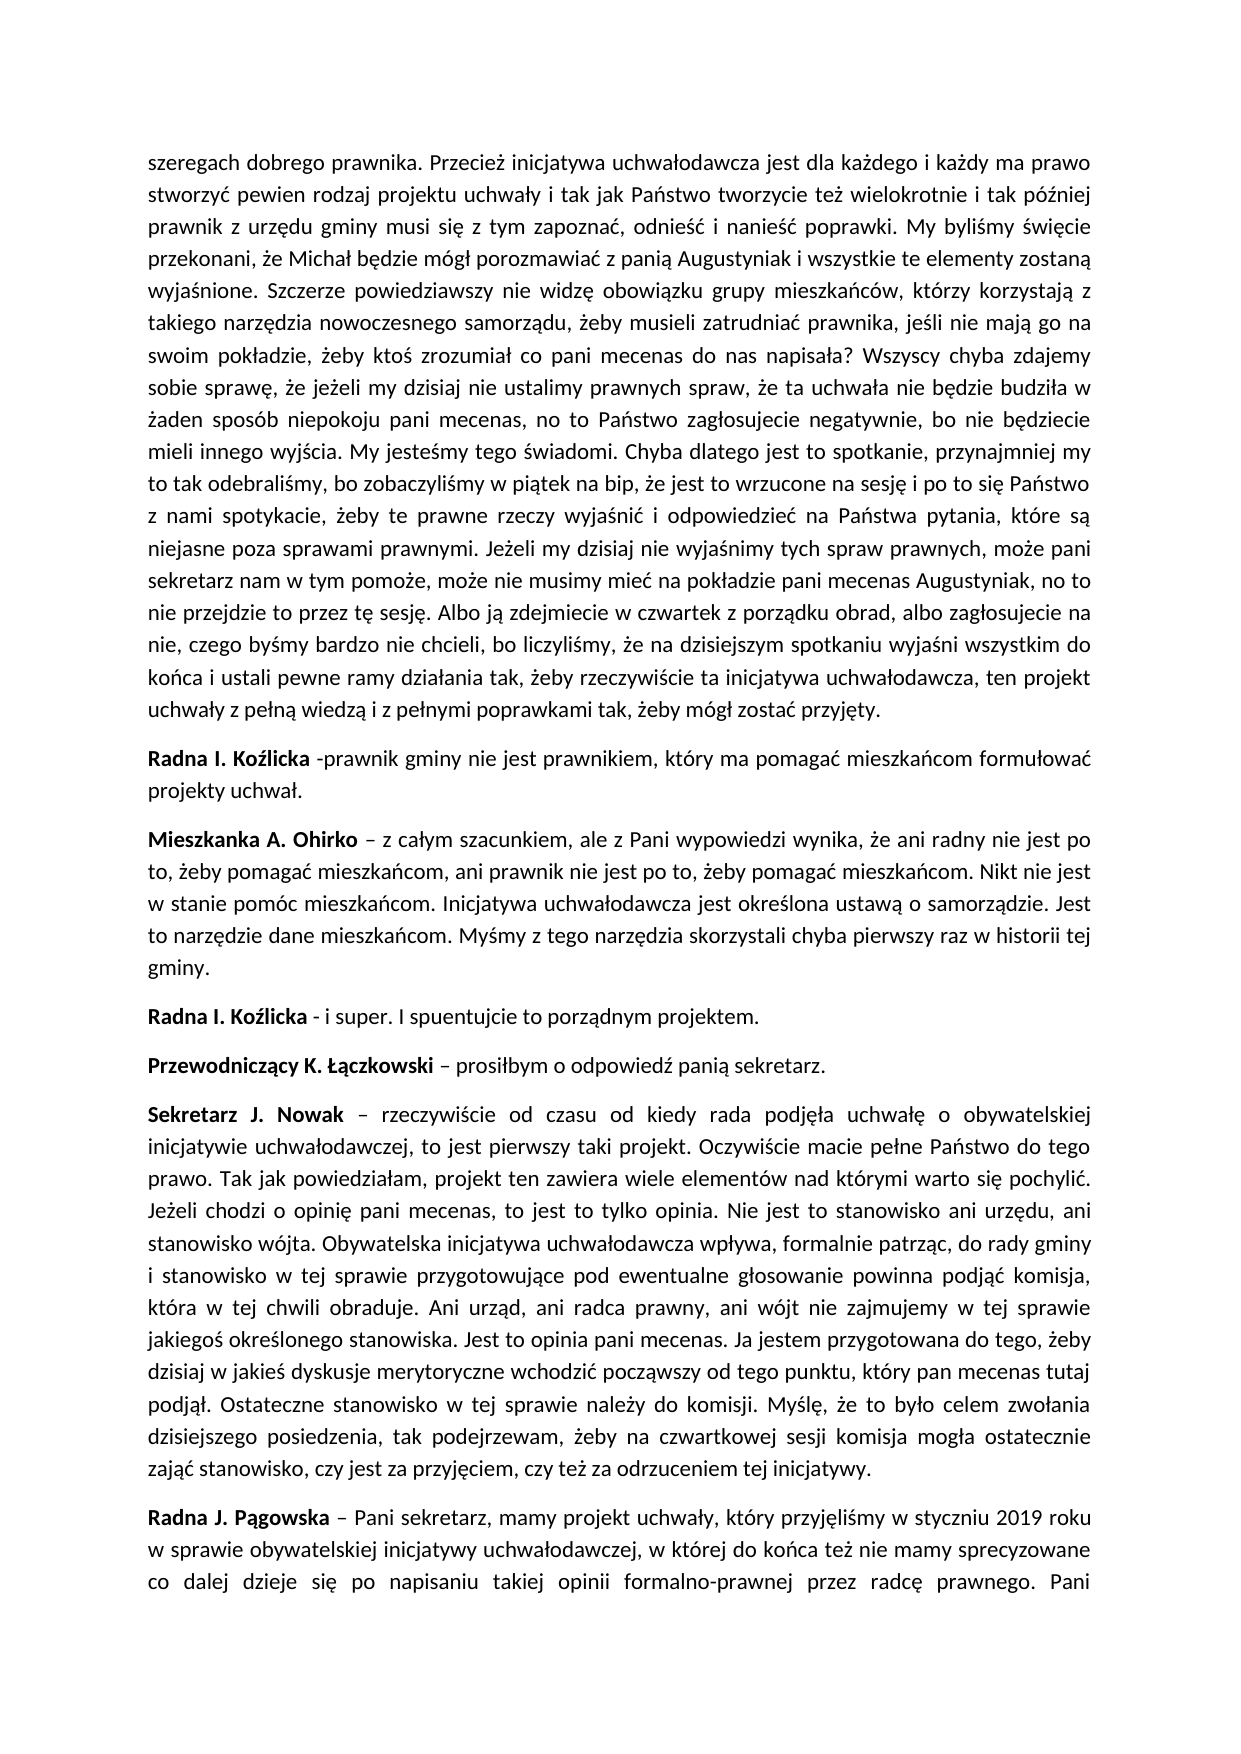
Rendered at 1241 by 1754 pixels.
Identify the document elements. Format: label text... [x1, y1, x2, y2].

text Przewodniczący K. Łączkowski – prosiłbym o odpowiedź panią sekretarz. [148, 1051, 1093, 1079]
text Mieszkanka A. Ohirko – z całym szacunkiem, ale z Pani wypowiedzi wynika, że ani radny nie jest po to, żeby pomagać mieszkańcom, ani prawnik nie jest po to, żeby pomagać mieszkańcom. Nikt nie jest w stanie pomóc mieszkańcom. Inicjatywa uchwałodawcza jest określona ustawą o samorządzie. Jest to narzędzie dane mieszkańcom. Myśmy z tego narzędzia skorzystali chyba pierwszy raz w historii tej gminy. [148, 825, 1093, 981]
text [148, 148, 1093, 723]
text Sekretarz J. Nowak – rzeczywiście od czasu od kiedy rada podjęła uchwałę o obywatelskiej inicjatywie uchwałodawczej, to jest pierwszy taki projekt. Oczywiście macie pełne Państwo do tego prawo. Tak jak powiedziałam, projekt ten zawiera wiele elementów nad którymi warto się pochylić. Jeżeli chodzi o opinię pani mecenas, to jest to tylko opinia. Nie jest to stanowisko ani urzędu, ani stanowisko wójta. Obywatelska inicjatywa uchwałodawcza wpływa, formalnie patrząc, do rady gminy i stanowisko w tej sprawie przygotowujące pod ewentualne głosowanie powinna podjąć komisja, która w tej chwili obraduje. Ani urząd, ani radca prawny, ani wójt nie zajmujemy w tej sprawie jakiegoś określonego stanowiska. Jest to opinia pani mecenas. Ja jestem przygotowana do tego, żeby dzisiaj w jakieś dyskusje merytoryczne wchodzić począwszy od tego punktu, który pan mecenas tutaj podjął. Ostateczne stanowisko w tej sprawie należy do komisji. Myślę, że to było celem zwołania dzisiejszego posiedzenia, tak podejrzewam, żeby na czwartkowej sesji komisja mogła ostatecznie zająć stanowisko, czy jest za przyjęciem, czy też za odrzuceniem tej inicjatywy. [148, 1100, 1093, 1482]
text Radna I. Koźlicka -prawnik gminy nie jest prawnikiem, który ma pomagać mieszkańcom formułować projekty uchwał. [148, 744, 1093, 804]
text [148, 1503, 1093, 1595]
text Radna I. Koźlicka - i super. I spuentujcie to porządnym projektem. [148, 1002, 1093, 1030]
